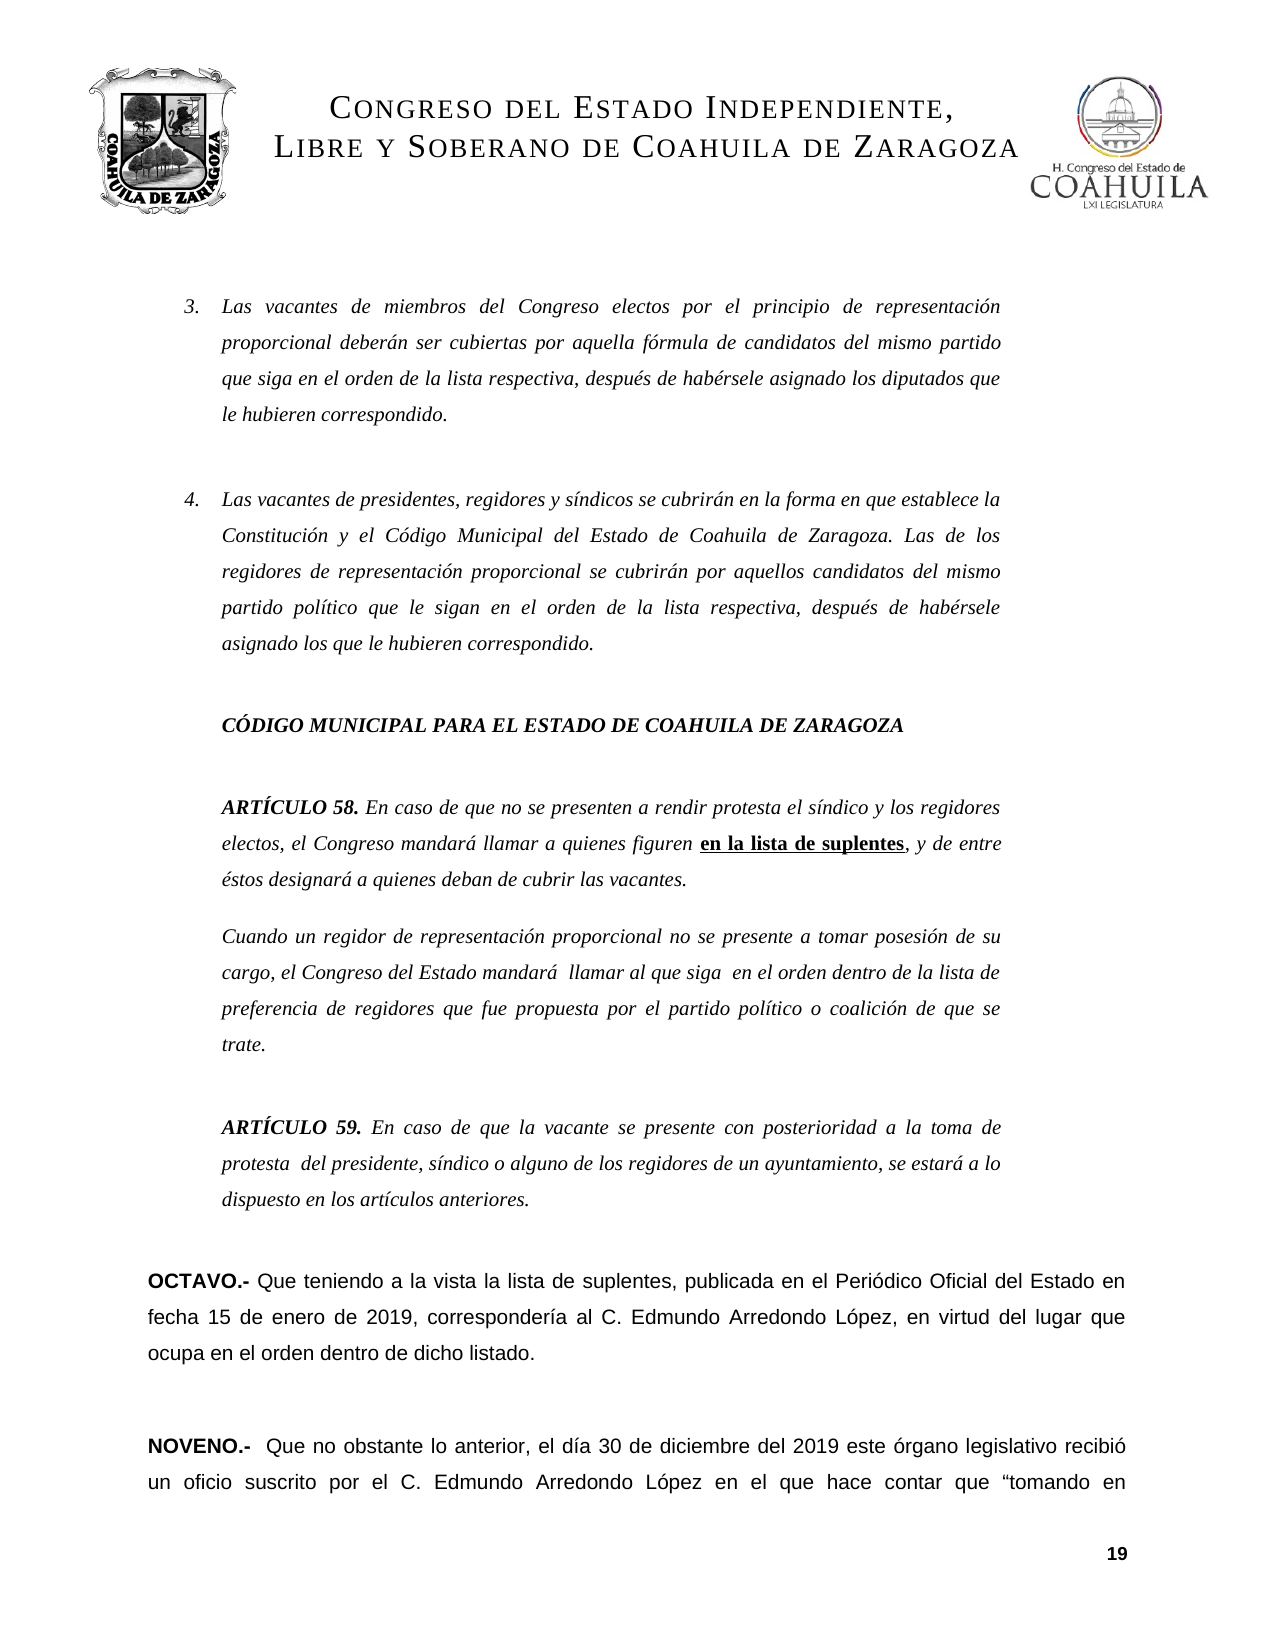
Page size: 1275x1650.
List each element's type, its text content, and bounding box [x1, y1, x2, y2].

list Las vacantes de miembros del Congreso electos por el principio de representación proporcional deberán ser cubiertas por aquella fórmula de candidatos del mismo partido que siga en el orden de la lista respectiva, después de habérsele asignado los diputados que le hubieren correspondido. [184, 294, 1004, 426]
list Las vacantes de presidentes, regidores y síndicos se cubrirán en la forma en que establece la Constitución y el Código Municipal del Estado de Coahuila de Zaragoza. Las de los regidores de representación proporcional se cubrirán por aquellos candidatos del mismo partido político que le sigan en el orden de la lista respectiva, después de habérsele asignado los que le hubieren correspondido. [184, 487, 1004, 655]
text OCTAVO.- Que teniendo a la vista la lista de suplentes, publicada en el Periódico Oficial del Estado en fecha 15 de enero de 2019, correspondería al C. Edmundo Arredondo López, en virtud del lugar que ocupa en el orden dentro de dicho listado. [148, 1269, 1127, 1365]
text ARTÍCULO 59. En caso de que la vacante se presente con posterioridad a la toma de protesta del presidente, síndico o alguno de los regidores de un ayuntamiento, se estará a lo dispuesto en los artículos anteriores. [222, 1115, 1004, 1211]
picture [88, 68, 237, 214]
text ARTÍCULO 58. En caso de que no se presenten a rendir protesta el síndico y los regidores electos, el Congreso mandará llamar a quienes figuren en la lista de suplentes, y de entre éstos designará a quienes deban de cubrir las vacantes. [222, 795, 1004, 891]
text Cuando un regidor de representación proporcional no se presente a tomar posesión de su cargo, el Congreso del Estado mandará llamar al que siga en el orden dentro de la lista de preferencia de regidores que fue propuesta por el partido político o coalición de que se trate. [222, 924, 1004, 1056]
text CÓDIGO MUNICIPAL PARA EL ESTADO DE COAHUILA DE ZARAGOZA [222, 713, 1004, 737]
picture [1020, 70, 1214, 214]
